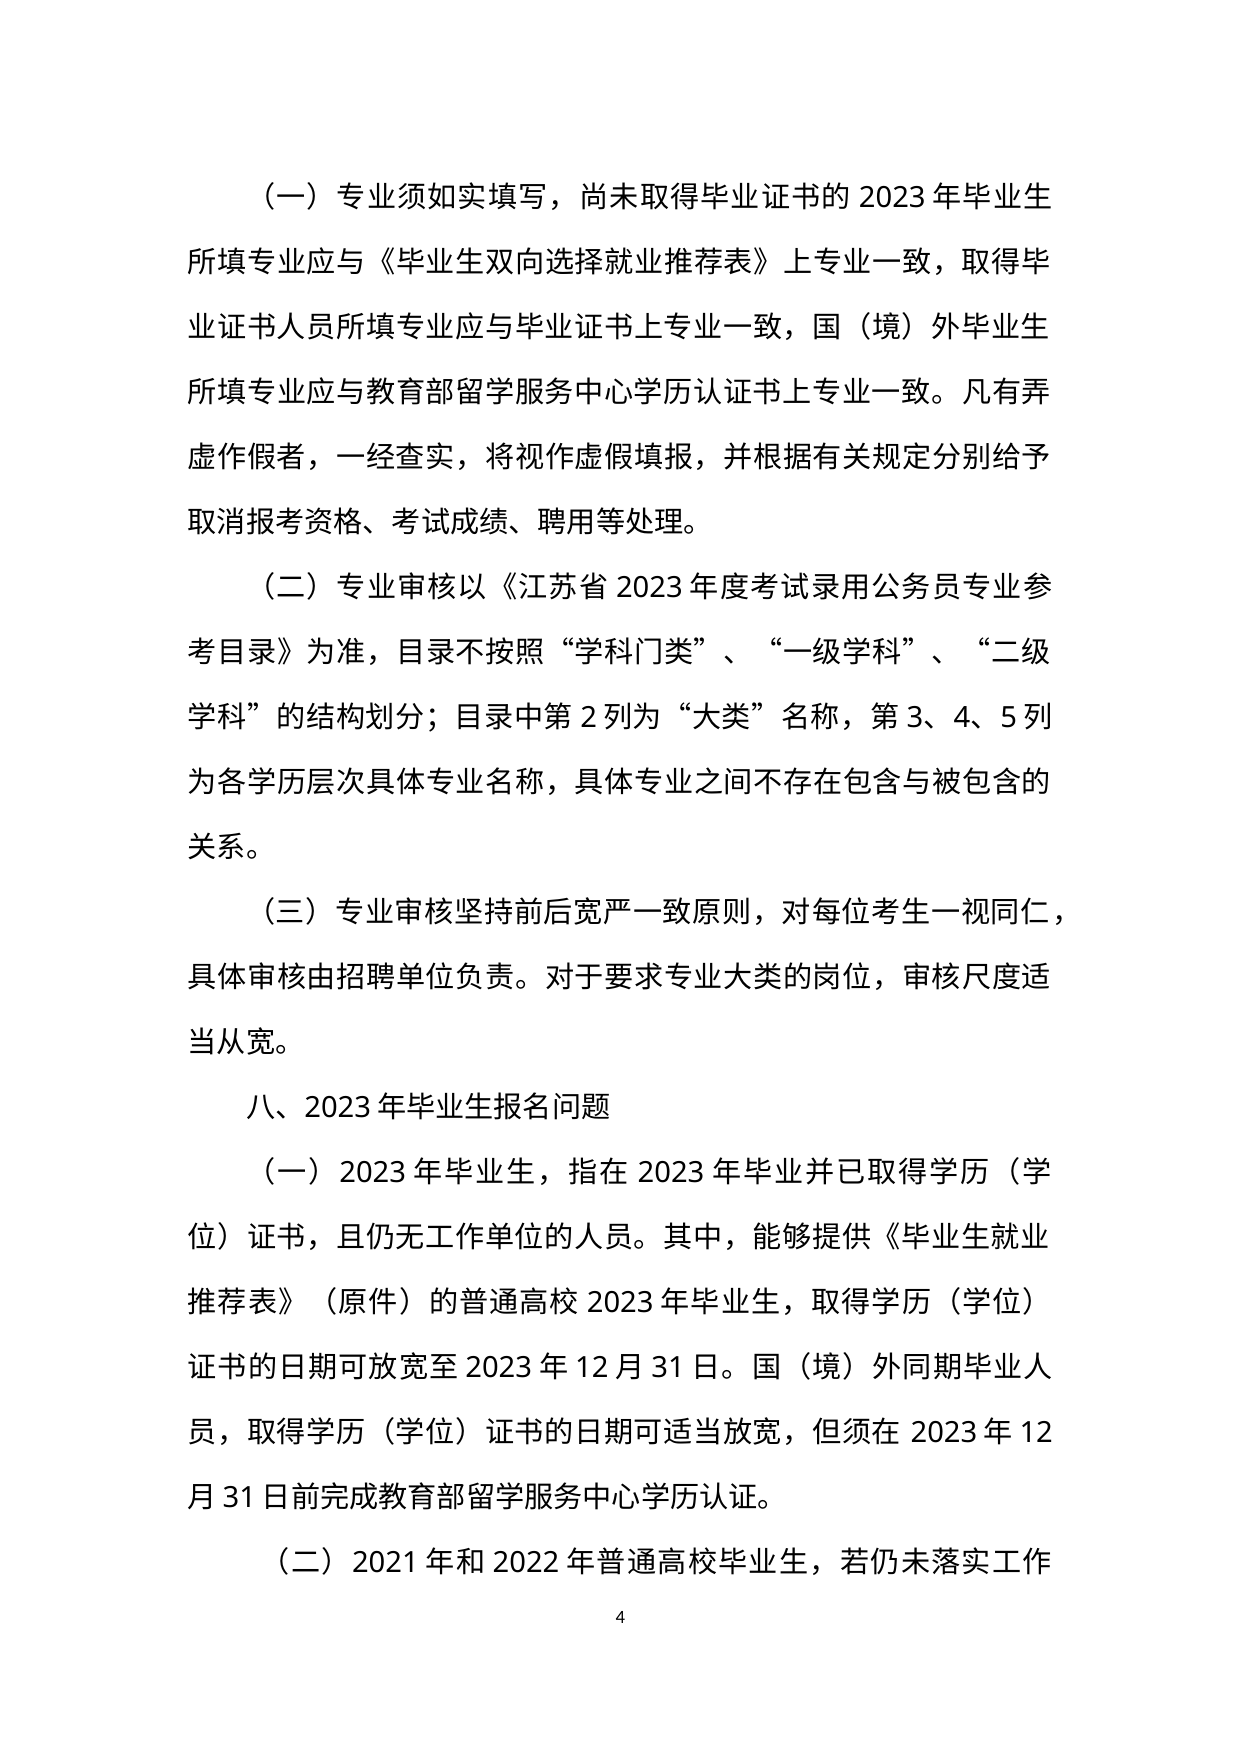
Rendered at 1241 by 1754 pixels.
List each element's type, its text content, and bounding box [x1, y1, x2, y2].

text （一）专业须如实填写，尚未取得毕业证书的2023年毕业生所填专业应与《毕业生双向选择就业推荐表》上专业一致，取得毕业证书人员所填专业应与毕业证书上专业一致，国（境）外毕业生所填专业应与教育部留学服务中心学历认证书上专业一致。凡有弄虚作假者，一经查实，将视作虚假填报，并根据有关规定分别给予取消报考资格、考试成绩、聘用等处理。 [187, 162, 1053, 552]
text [187, 1527, 1053, 1592]
text （三）专业审核坚持前后宽严一致原则，对每位考生一视同仁，具体审核由招聘单位负责。对于要求专业大类的岗位，审核尺度适当从宽。 [187, 877, 1053, 1072]
text （一）2023年毕业生，指在2023年毕业并已取得学历（学位）证书，且仍无工作单位的人员。其中，能够提供《毕业生就业推荐表》（原件）的普通高校2023年毕业生，取得学历（学位）证书的日期可放宽至2023年12月31日。国（境）外同期毕业人员，取得学历（学位）证书的日期可适当放宽，但须在2023年12月31日前完成教育部留学服务中心学历认证。 [187, 1137, 1053, 1527]
text 八、2023年毕业生报名问题 [187, 1072, 1053, 1137]
text （二）专业审核以《江苏省2023年度考试录用公务员专业参考目录》为准，目录不按照“学科门类”、“一级学科”、“二级学科”的结构划分；目录中第2列为“大类”名称，第3、4、5列为各学历层次具体专业名称，具体专业之间不存在包含与被包含的关系。 [187, 552, 1053, 877]
